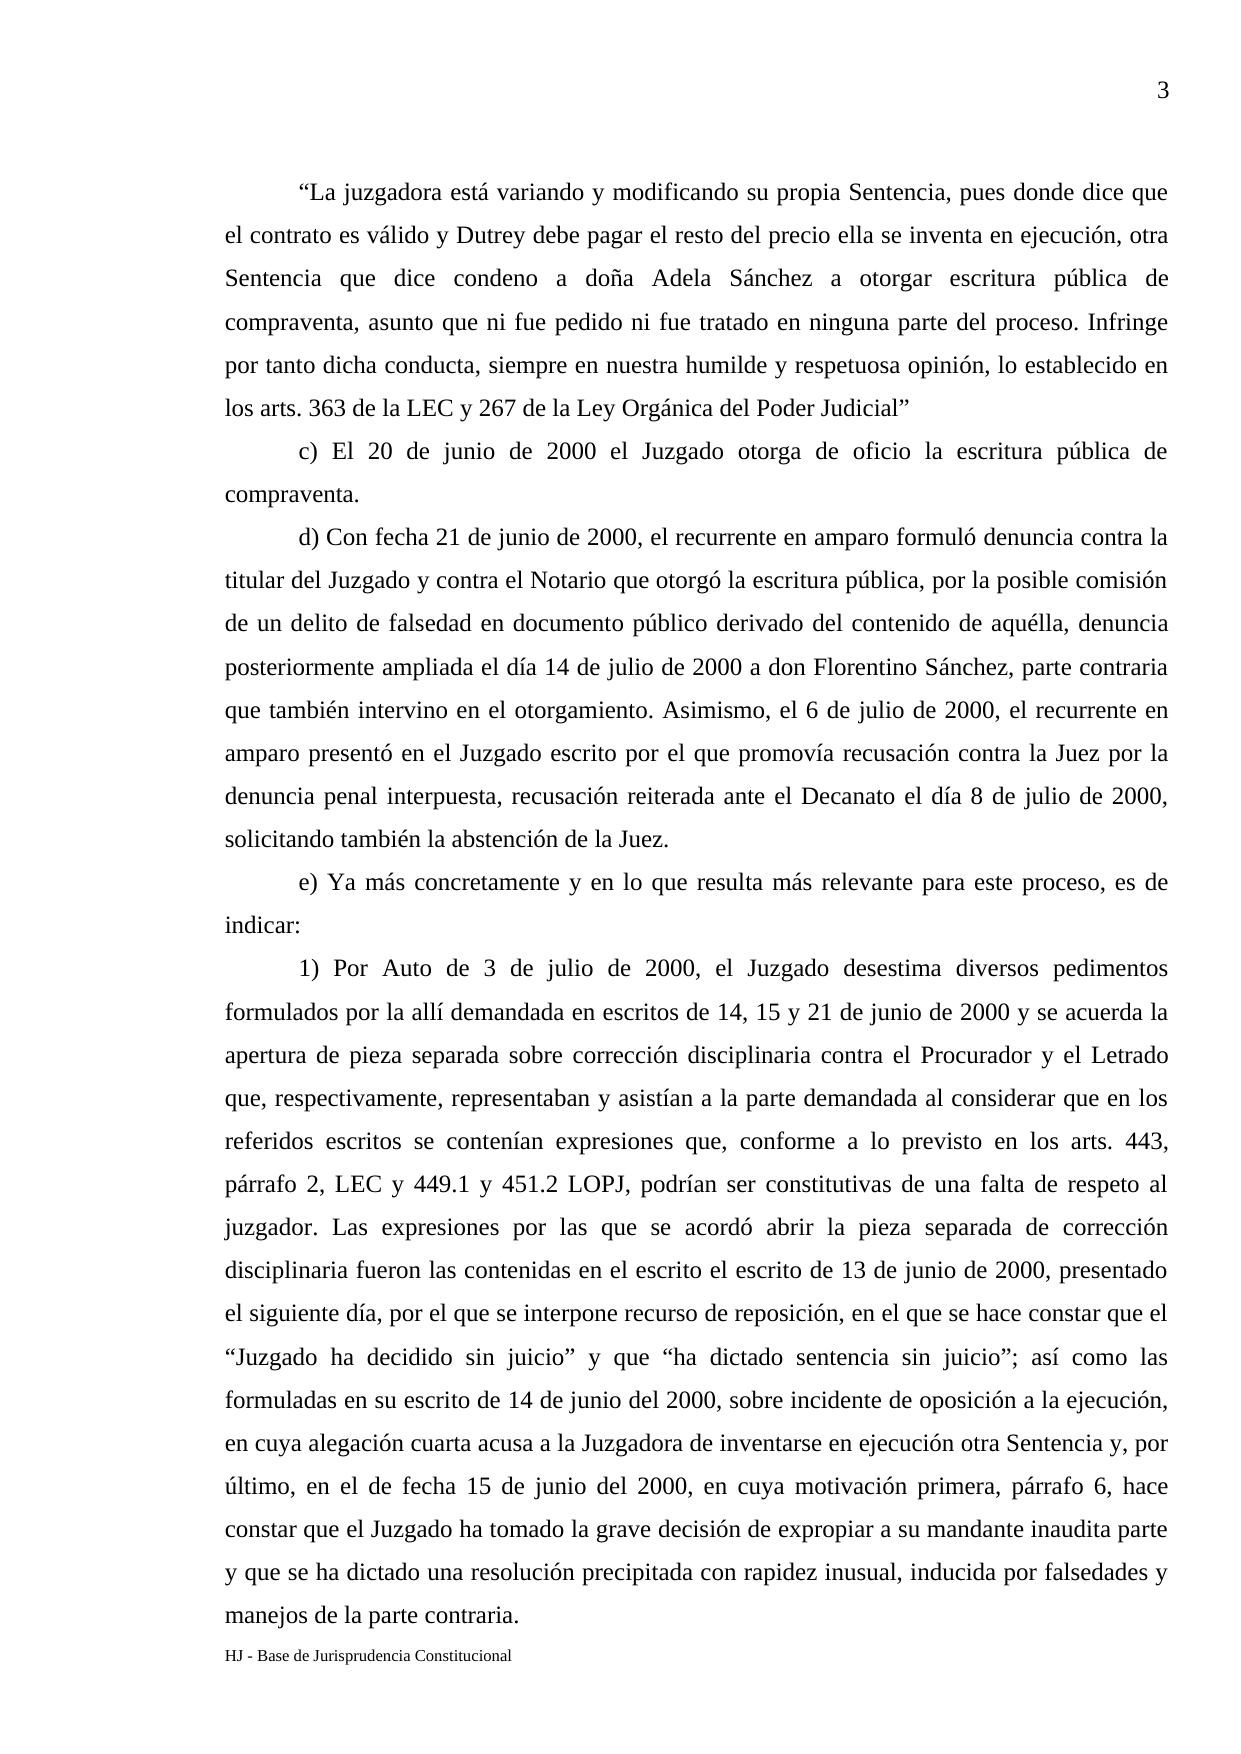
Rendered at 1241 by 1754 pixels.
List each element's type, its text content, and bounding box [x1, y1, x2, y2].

text d) Con fecha 21 de junio de 2000, el recurrente en amparo formuló denuncia contra la titular del Juzgado y contra el Notario que otorgó la escritura pública, por la posible comisión de un delito de falsedad en documento público derivado del contenido de aquélla, denuncia posteriormente ampliada el día 14 de julio de 2000 a don Florentino Sánchez, parte contraria que también intervino en el otorgamiento. Asimismo, el 6 de julio de 2000, el recurrente en amparo presentó en el Juzgado escrito por el que promovía recusación contra la Juez por la denuncia penal interpuesta, recusación reiterada ante el Decanato el día 8 de julio de 2000, solicitando también la abstención de la Juez. [224, 522, 1169, 853]
text “La juzgadora está variando y modificando su propia Sentencia, pues donde dice que el contrato es válido y Dutrey debe pagar el resto del precio ella se inventa en ejecución, otra Sentencia que dice condeno a doña Adela Sánchez a otorgar escritura pública de compraventa, asunto que ni fue pedido ni fue tratado en ninguna parte del proceso. Infringe por tanto dicha conducta, siempre en nuestra humilde y respetuosa opinión, lo establecido en los arts. 363 de la LEC y 267 de la Ley Orgánica del Poder Judicial” [224, 177, 1169, 422]
text 1) Por Auto de 3 de julio de 2000, el Juzgado desestima diversos pedimentos formulados por la allí demandada en escritos de 14, 15 y 21 de junio de 2000 y se acuerda la apertura de pieza separada sobre corrección disciplinaria contra el Procurador y el Letrado que, respectivamente, representaban y asistían a la parte demandada al considerar que en los referidos escritos se contenían expresiones que, conforme a lo previsto en los arts. 443, párrafo 2, LEC y 449.1 y 451.2 LOPJ, podrían ser constitutivas de una falta de respeto al juzgador. Las expresiones por las que se acordó abrir la pieza separada de corrección disciplinaria fueron las contenidas en el escrito el escrito de 13 de junio de 2000, presentado el siguiente día, por el que se interpone recurso de reposición, en el que se hace constar que el “Juzgado ha decidido sin juicio” y que “ha dictado sentencia sin juicio”; así como las formuladas en su escrito de 14 de junio del 2000, sobre incidente de oposición a la ejecución, en cuya alegación cuarta acusa a la Juzgadora de inventarse en ejecución otra Sentencia y, por último, en el de fecha 15 de junio del 2000, en cuya motivación primera, párrafo 6, hace constar que el Juzgado ha tomado la grave decisión de expropiar a su mandante inaudita parte y que se ha dictado una resolución precipitada con rapidez inusual, inducida por falsedades y manejos de la parte contraria. [224, 953, 1169, 1629]
text e) Ya más concretamente y en lo que resulta más relevante para este proceso, es de indicar: [224, 867, 1169, 939]
text c) El 20 de junio de 2000 el Juzgado otorga de oficio la escritura pública de compraventa. [224, 436, 1169, 508]
